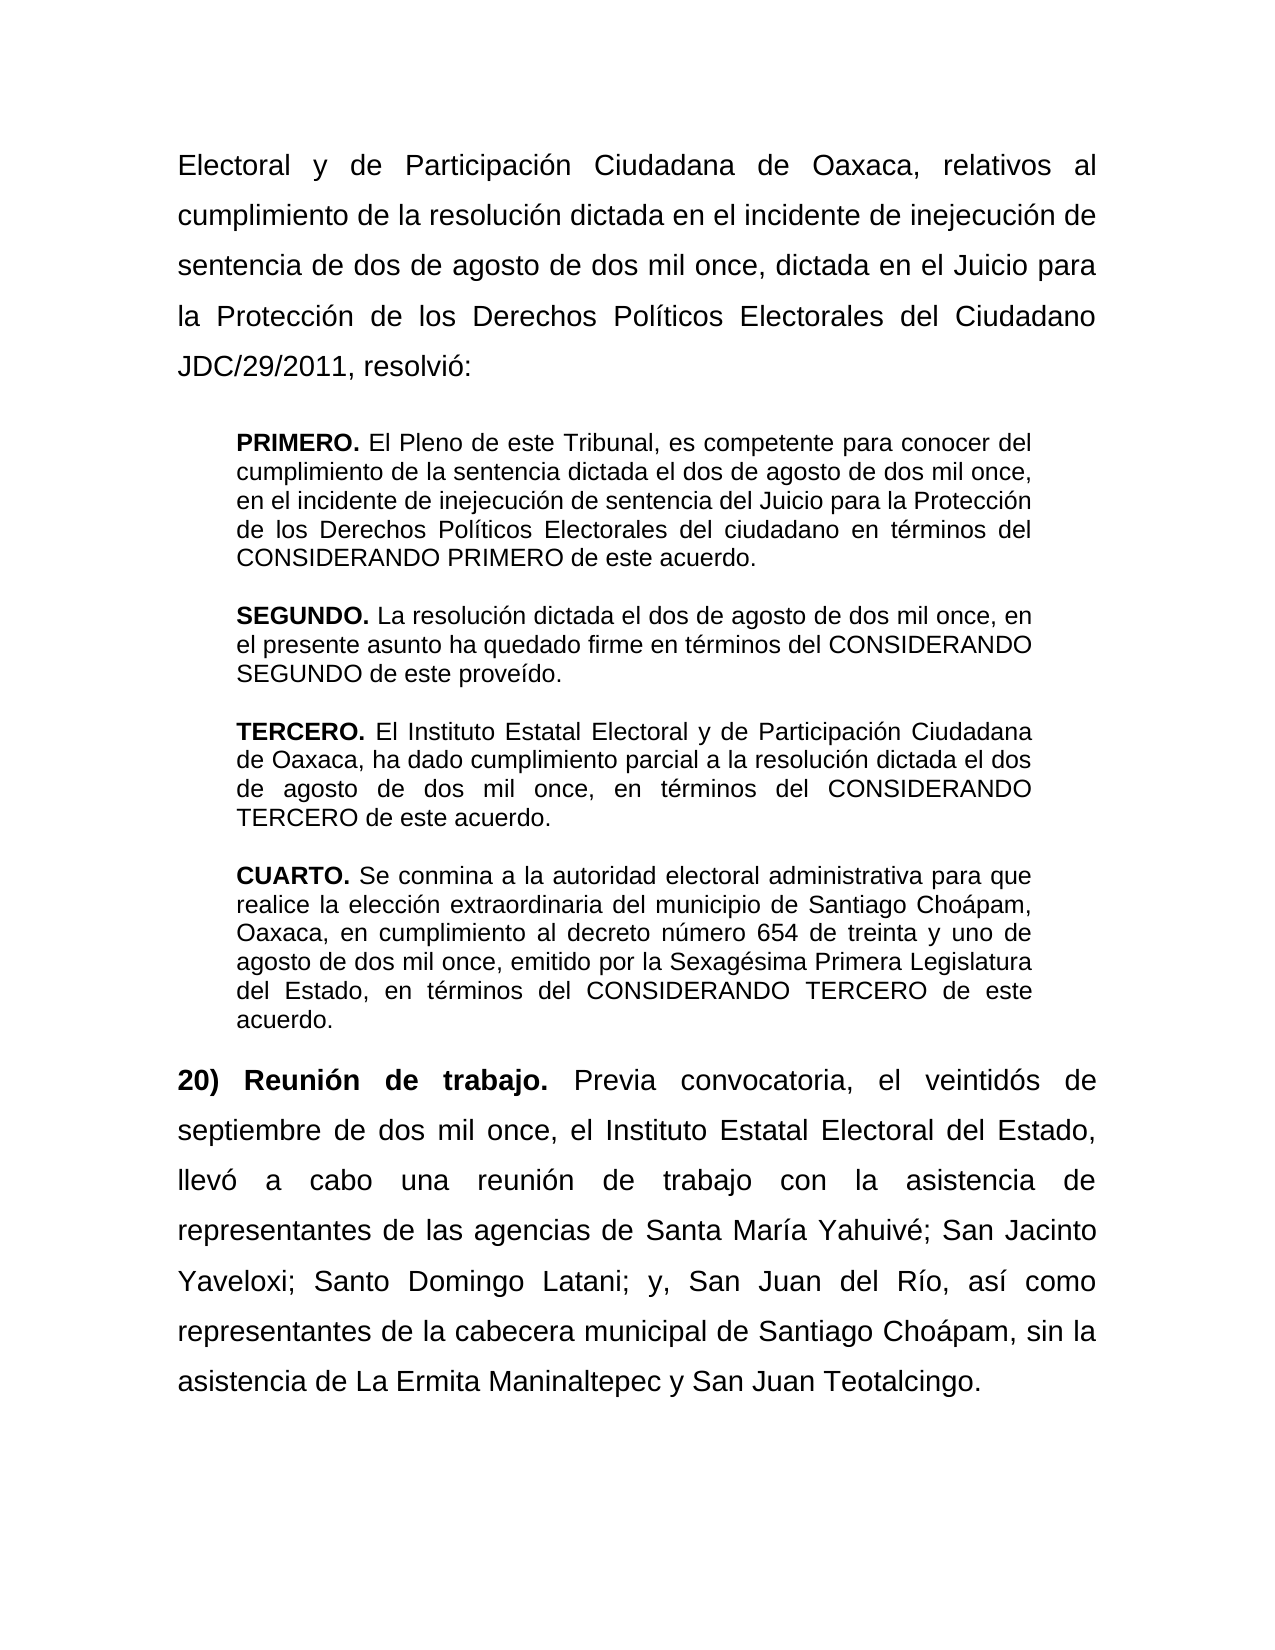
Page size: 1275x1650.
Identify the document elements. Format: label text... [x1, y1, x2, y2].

text SEGUNDO. La resolución dictada el dos de agosto de dos mil once, en el presente asunto ha quedado firme en términos del CONSIDERANDO SEGUNDO de este proveído. [236, 601, 1033, 687]
text CUARTO. Se conmina a la autoridad electoral administrativa para que realice la elección extraordinaria del municipio de Santiago Choápam, Oaxaca, en cumplimiento al decreto número 654 de treinta y uno de agosto de dos mil once, emitido por la Sexagésima Primera Legislatura del Estado, en términos del CONSIDERANDO TERCERO de este acuerdo. [236, 861, 1033, 1033]
text 20) Reunión de trabajo. Previa convocatoria, el veintidós de septiembre de dos mil once, el Instituto Estatal Electoral del Estado, llevó a cabo una reunión de trabajo con la asistencia de representantes de las agencias de Santa María Yahuivé; San Jacinto Yaveloxi; Santo Domingo Latani; y, San Juan del Río, así como representantes de la cabecera municipal de Santiago Choápam, sin la asistencia de La Ermita Maninaltepec y San Juan Teotalcingo. [177, 1062, 1098, 1398]
text TERCERO. El Instituto Estatal Electoral y de Participación Ciudadana de Oaxaca, ha dado cumplimiento parcial a la resolución dictada el dos de agosto de dos mil once, en términos del CONSIDERANDO TERCERO de este acuerdo. [236, 717, 1033, 832]
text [177, 148, 1098, 382]
text PRIMERO. El Pleno de este Tribunal, es competente para conocer del cumplimiento de la sentencia dictada el dos de agosto de dos mil once, en el incidente de inejecución de sentencia del Juicio para la Protección de los Derechos Políticos Electorales del ciudadano en términos del CONSIDERANDO PRIMERO de este acuerdo. [236, 428, 1033, 572]
